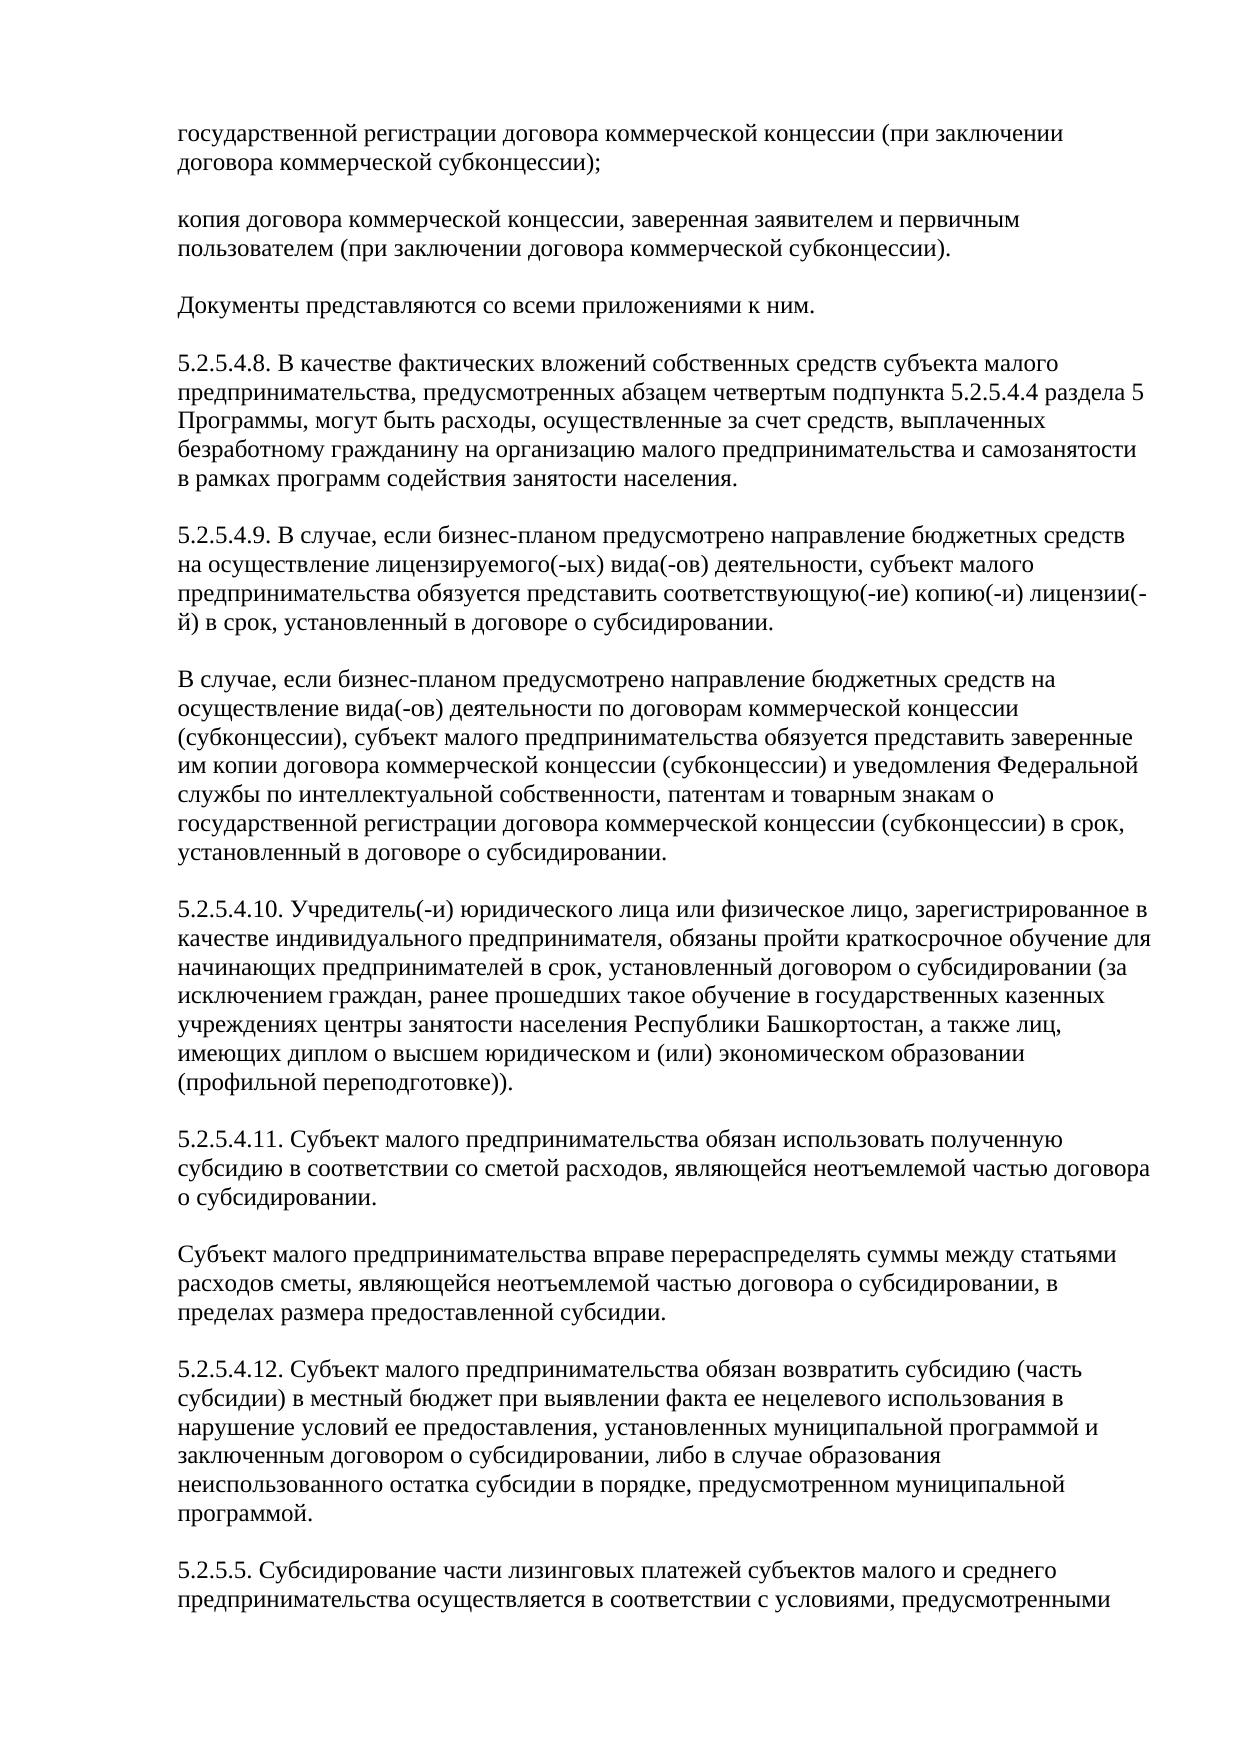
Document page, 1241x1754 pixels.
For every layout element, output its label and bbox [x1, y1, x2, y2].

text [177, 118, 1152, 1613]
